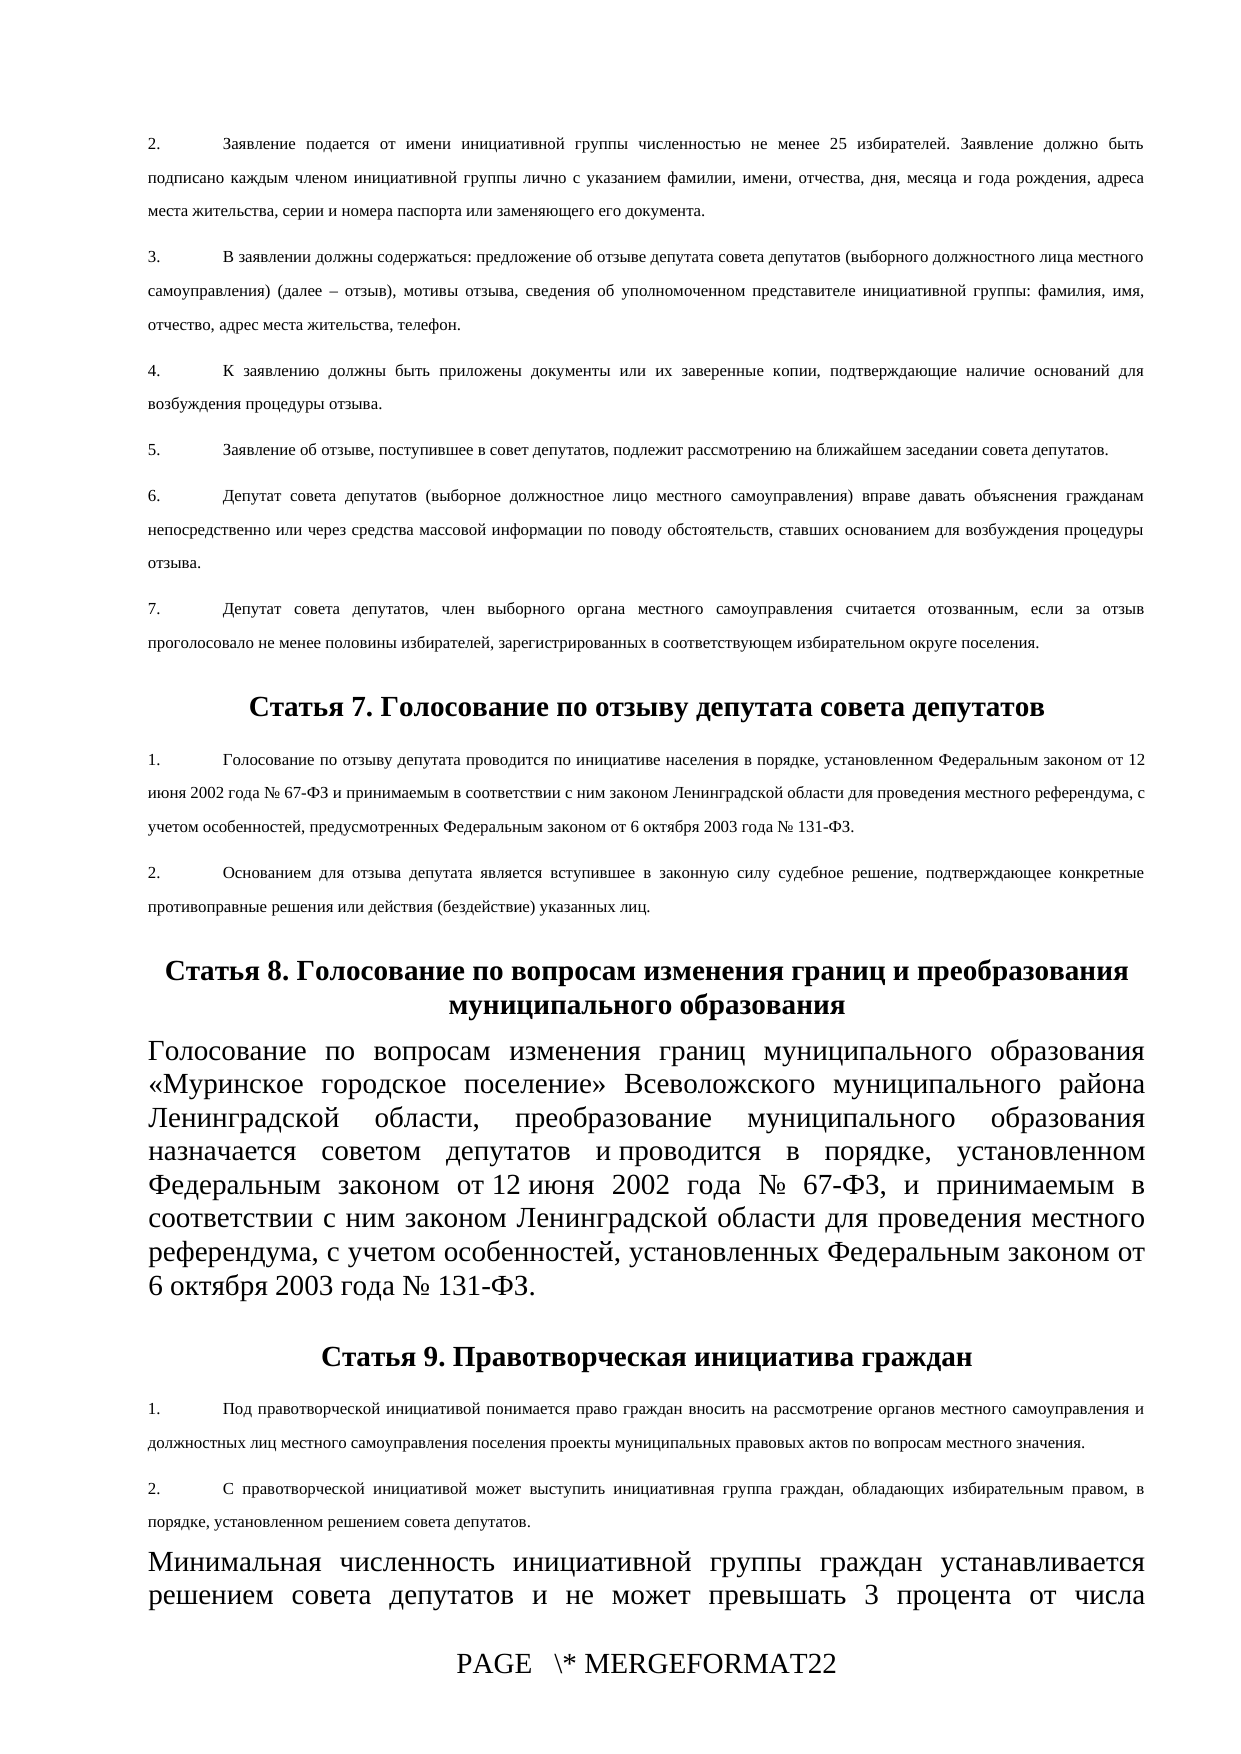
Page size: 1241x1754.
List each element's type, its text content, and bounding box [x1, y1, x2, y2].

list Основанием для отзыва депутата является вступившее в законную силу судебное решение, подтверждающее конкретные противоправные решения или действия (бездействие) указанных лиц. [148, 849, 1146, 916]
text Голосование по вопросам изменения границ муниципального образования «Муринское городское поселение» Всеволожского муниципального района Ленинградской области, преобразование муниципального образования назначается советом депутатов и проводится в порядке, установленном Федеральным законом от 12 июня 2002 года № 67-ФЗ, и принимаемым в соответствии с ним законом Ленинградской области для проведения местного референдума, с учетом особенностей, установленных Федеральным законом от 6 октября 2003 года № 131-ФЗ. [148, 1033, 1146, 1301]
subtitle Статья 8. Голосование по вопросам изменения границ и преобразования муниципального образования [148, 953, 1146, 1020]
list Заявление об отзыве, поступившее в совет депутатов, подлежит рассмотрению на ближайшем заседании совета депутатов. [148, 426, 1146, 459]
list К заявлению должны быть приложены документы или их заверенные копии, подтверждающие наличие оснований для возбуждения процедуры отзыва. [148, 346, 1146, 413]
list С правотворческой инициативой может выступить инициативная группа граждан, обладающих избирательным правом, в порядке, установленном решением совета депутатов. [148, 1464, 1146, 1531]
list Депутат совета депутатов, член выборного органа местного самоуправления считается отозванным, если за отзыв проголосовало не менее половины избирателей, зарегистрированных в соответствующем избирательном округе поселения. [148, 585, 1146, 652]
subtitle Статья 9. Правотворческая инициатива граждан [148, 1339, 1146, 1372]
list Заявление подается от имени инициативной группы численностью не менее 25 избирателей. Заявление должно быть подписано каждым членом инициативной группы лично с указанием фамилии, имени, отчества, дня, месяца и года рождения, адреса места жительства, серии и номера паспорта или заменяющего его документа. [148, 120, 1146, 221]
subtitle Статья 7. Голосование по отзыву депутата совета депутатов [148, 689, 1146, 723]
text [148, 1544, 1146, 1611]
list Под правотворческой инициативой понимается право граждан вносить на рассмотрение органов местного самоуправления и должностных лиц местного самоуправления поселения проекты муниципальных правовых актов по вопросам местного значения. [148, 1385, 1146, 1452]
list Голосование по отзыву депутата проводится по инициативе населения в порядке, установленном Федеральным законом от 12 июня 2002 года № 67-ФЗ и принимаемым в соответствии с ним законом Ленинградской области для проведения местного референдума, с учетом особенностей, предусмотренных Федеральным законом от 6 октября 2003 года № 131-ФЗ. [148, 736, 1146, 836]
list В заявлении должны содержаться: предложение об отзыве депутата совета депутатов (выборного должностного лица местного самоуправления) (далее – отзыв), мотивы отзыва, сведения об уполномоченном представителе инициативной группы: фамилия, имя, отчество, адрес места жительства, телефон. [148, 233, 1146, 334]
list Депутат совета депутатов (выборное должностное лицо местного самоуправления) вправе давать объяснения гражданам непосредственно или через средства массовой информации по поводу обстоятельств, ставших основанием для возбуждения процедуры отзыва. [148, 472, 1146, 572]
